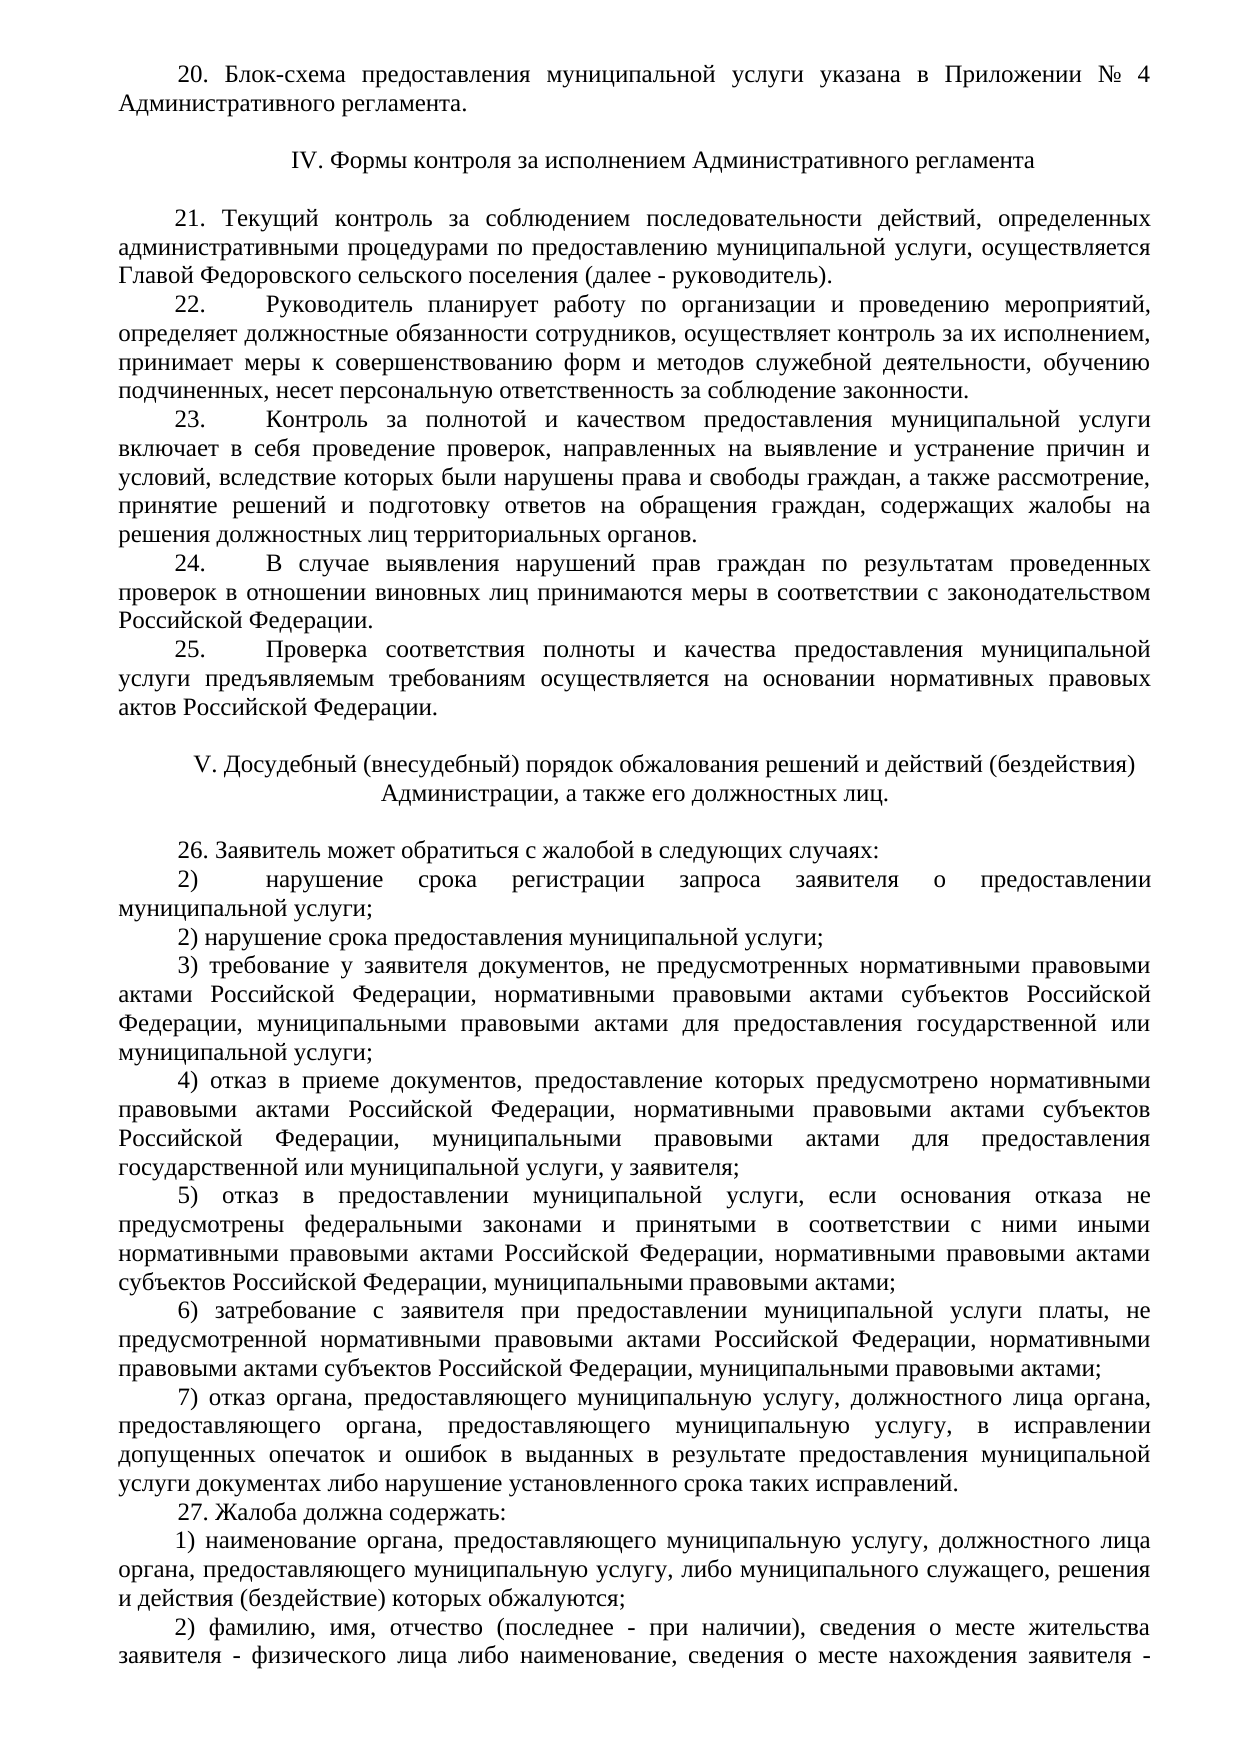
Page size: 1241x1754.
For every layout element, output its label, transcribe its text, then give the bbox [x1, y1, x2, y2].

text 1) наименование органа, предоставляющего муниципальную услугу, должностного лица органа, предоставляющего муниципальную услугу, либо муниципального служащего, решения и действия (бездействие) которых обжалуются; [118, 1525, 1152, 1612]
text 26. Заявитель может обратиться с жалобой в следующих случаях: [118, 835, 1152, 864]
text 5) отказ в предоставлении муниципальной услуги, если основания отказа не предусмотрены федеральными законами и принятыми в соответствии с ними иными нормативными правовыми актами Российской Федерации, нормативными правовыми актами субъектов Российской Федерации, муниципальными правовыми актами; [118, 1180, 1152, 1295]
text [118, 1612, 1152, 1669]
text 7) отказ органа, предоставляющего муниципальную услугу, должностного лица органа, предоставляющего органа, предоставляющего муниципальную услугу, в исправлении допущенных опечаток и ошибок в выданных в результате предоставления муниципальной услуги документах либо нарушение установленного срока таких исправлений. [118, 1382, 1152, 1497]
text 2) нарушение срока предоставления муниципальной услуги; [118, 922, 1152, 950]
text 24. В случае выявления нарушений прав граждан по результатам проведенных проверок в отношении виновных лиц принимаются меры в соответствии с законодательством Российской Федерации. [118, 548, 1152, 634]
text V. Досудебный (внесудебный) порядок обжалования решений и действий (бездействия) Администрации, а также его должностных лиц. [118, 749, 1152, 807]
list нарушение срока регистрации запроса заявителя о предоставлении муниципальной услуги; [118, 864, 1152, 922]
text 21. Текущий контроль за соблюдением последовательности действий, определенных административными процедурами по предоставлению муниципальной услуги, осуществляется Главой Федоровского сельского поселения (далее - руководитель). [118, 203, 1152, 289]
text 27. Жалоба должна содержать: [118, 1497, 1152, 1525]
text 4) отказ в приеме документов, предоставление которых предусмотрено нормативными правовыми актами Российской Федерации, нормативными правовыми актами субъектов Российской Федерации, муниципальными правовыми актами для предоставления государственной или муниципальной услуги, у заявителя; [118, 1065, 1152, 1180]
text 6) затребование с заявителя при предоставлении муниципальной услуги платы, не предусмотренной нормативными правовыми актами Российской Федерации, нормативными правовыми актами субъектов Российской Федерации, муниципальными правовыми актами; [118, 1295, 1152, 1382]
text 25. Проверка соответствия полноты и качества предоставления муниципальной услуги предъявляемым требованиям осуществляется на основании нормативных правовых актов Российской Федерации. [118, 634, 1152, 720]
text IV. Формы контроля за исполнением Административного регламента [118, 145, 1152, 174]
text 22. Руководитель планирует работу по организации и проведению мероприятий, определяет должностные обязанности сотрудников, осуществляет контроль за их исполнением, принимает меры к совершенствованию форм и методов служебной деятельности, обучению подчиненных, несет персональную ответственность за соблюдение законности. [118, 289, 1152, 404]
text 3) требование у заявителя документов, не предусмотренных нормативными правовыми актами Российской Федерации, нормативными правовыми актами субъектов Российской Федерации, муниципальными правовыми актами для предоставления государственной или муниципальной услуги; [118, 950, 1152, 1065]
text 20. Блок-схема предоставления муниципальной услуги указана в Приложении № 4 Административного регламента. [118, 59, 1152, 117]
text 23. Контроль за полнотой и качеством предоставления муниципальной услуги включает в себя проведение проверок, направленных на выявление и устранение причин и условий, вследствие которых были нарушены права и свободы граждан, а также рассмотрение, принятие решений и подготовку ответов на обращения граждан, содержащих жалобы на решения должностных лиц территориальных органов. [118, 404, 1152, 548]
